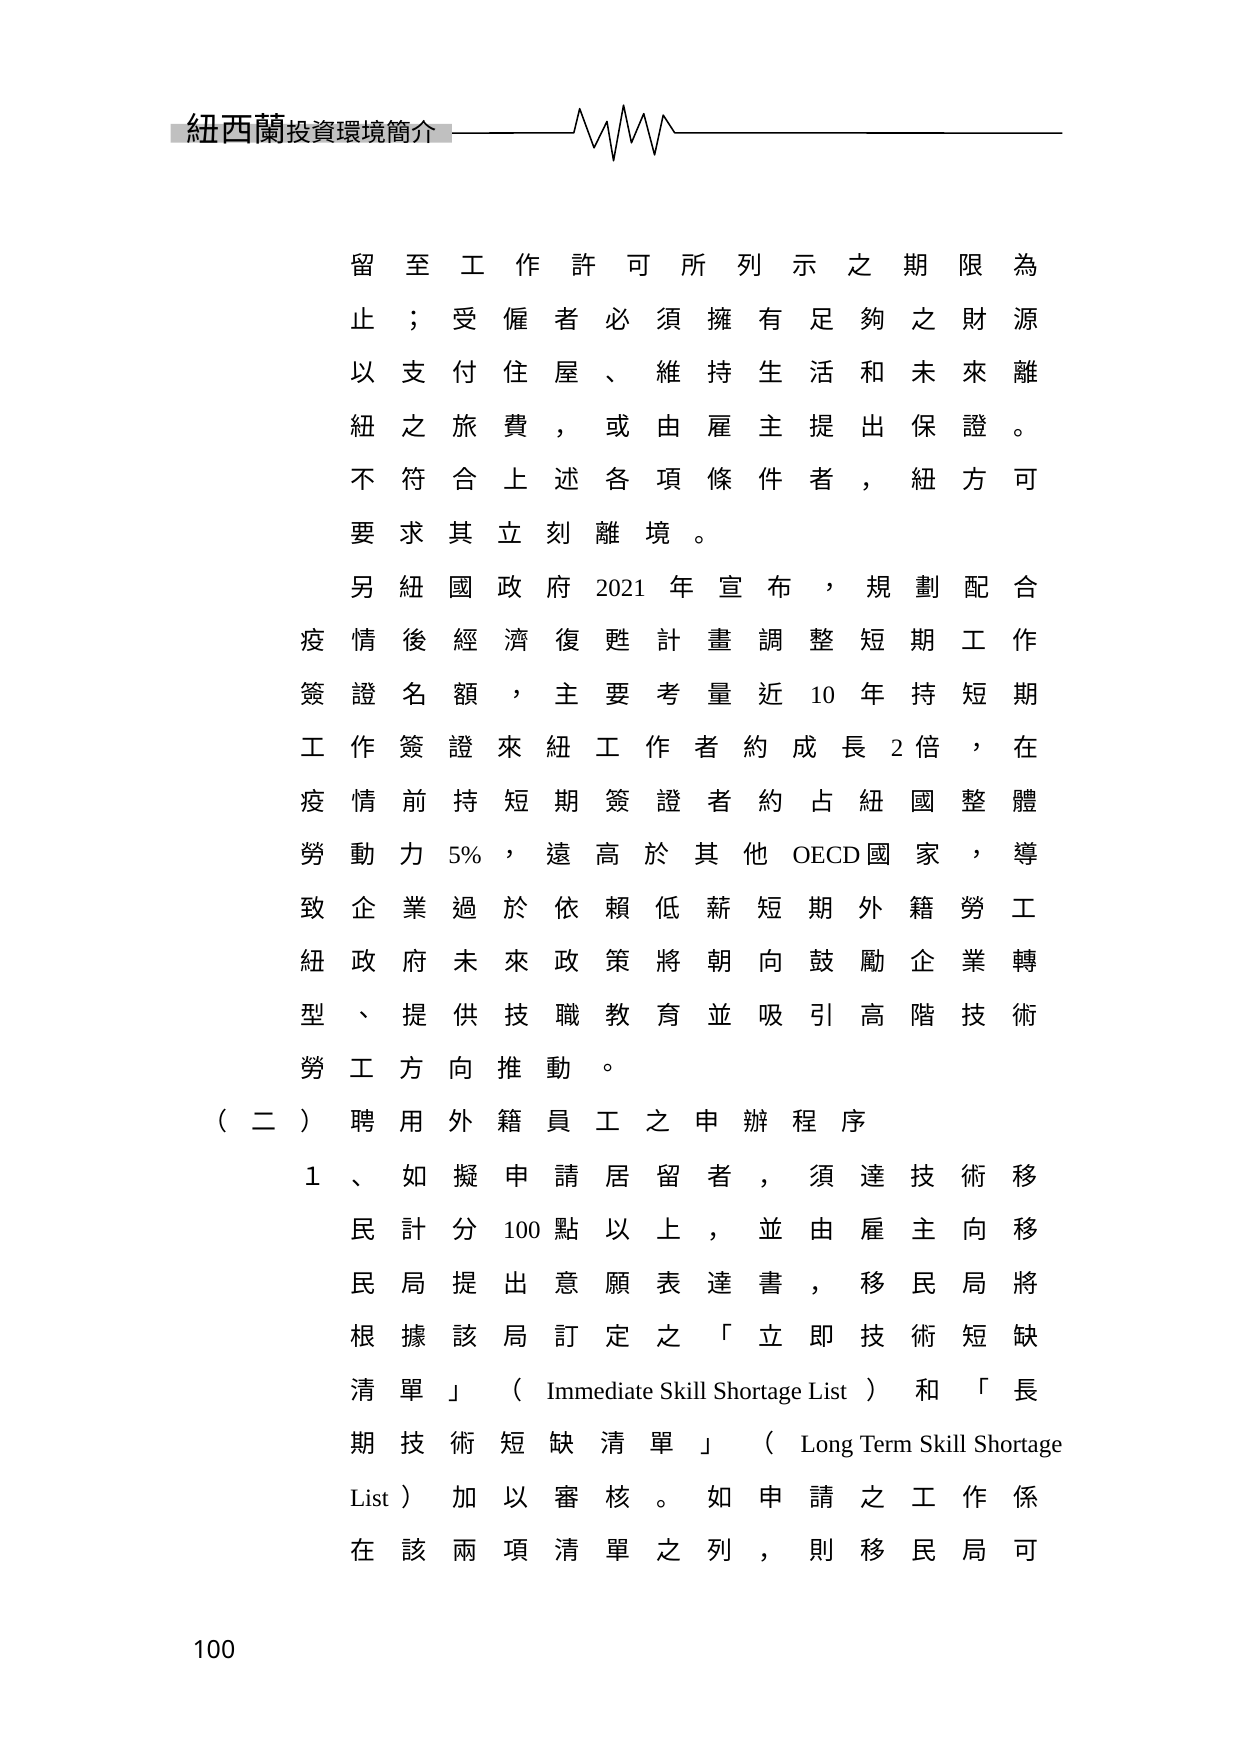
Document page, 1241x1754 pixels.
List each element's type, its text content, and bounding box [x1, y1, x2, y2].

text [276, 1147, 1063, 1576]
text （二）聘用外籍員工之申辦程序 [202, 1094, 1063, 1147]
text 另紐國政府2021年宣布，規劃配合疫情後經濟復甦計畫調整短期工作簽證名額，主要考量近10年持短期工作簽證來紐工作者約成長2倍，在疫情前持短期簽證者約占紐國整體勞動力5%，遠高於其他OECD國家，導致企業過於依賴低薪短期外籍勞工，紐政府未來政策將朝向鼓勵企業轉型、提供技職教育並吸引高階技術勞工方向推動。 [276, 558, 1063, 1094]
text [276, 237, 1063, 558]
